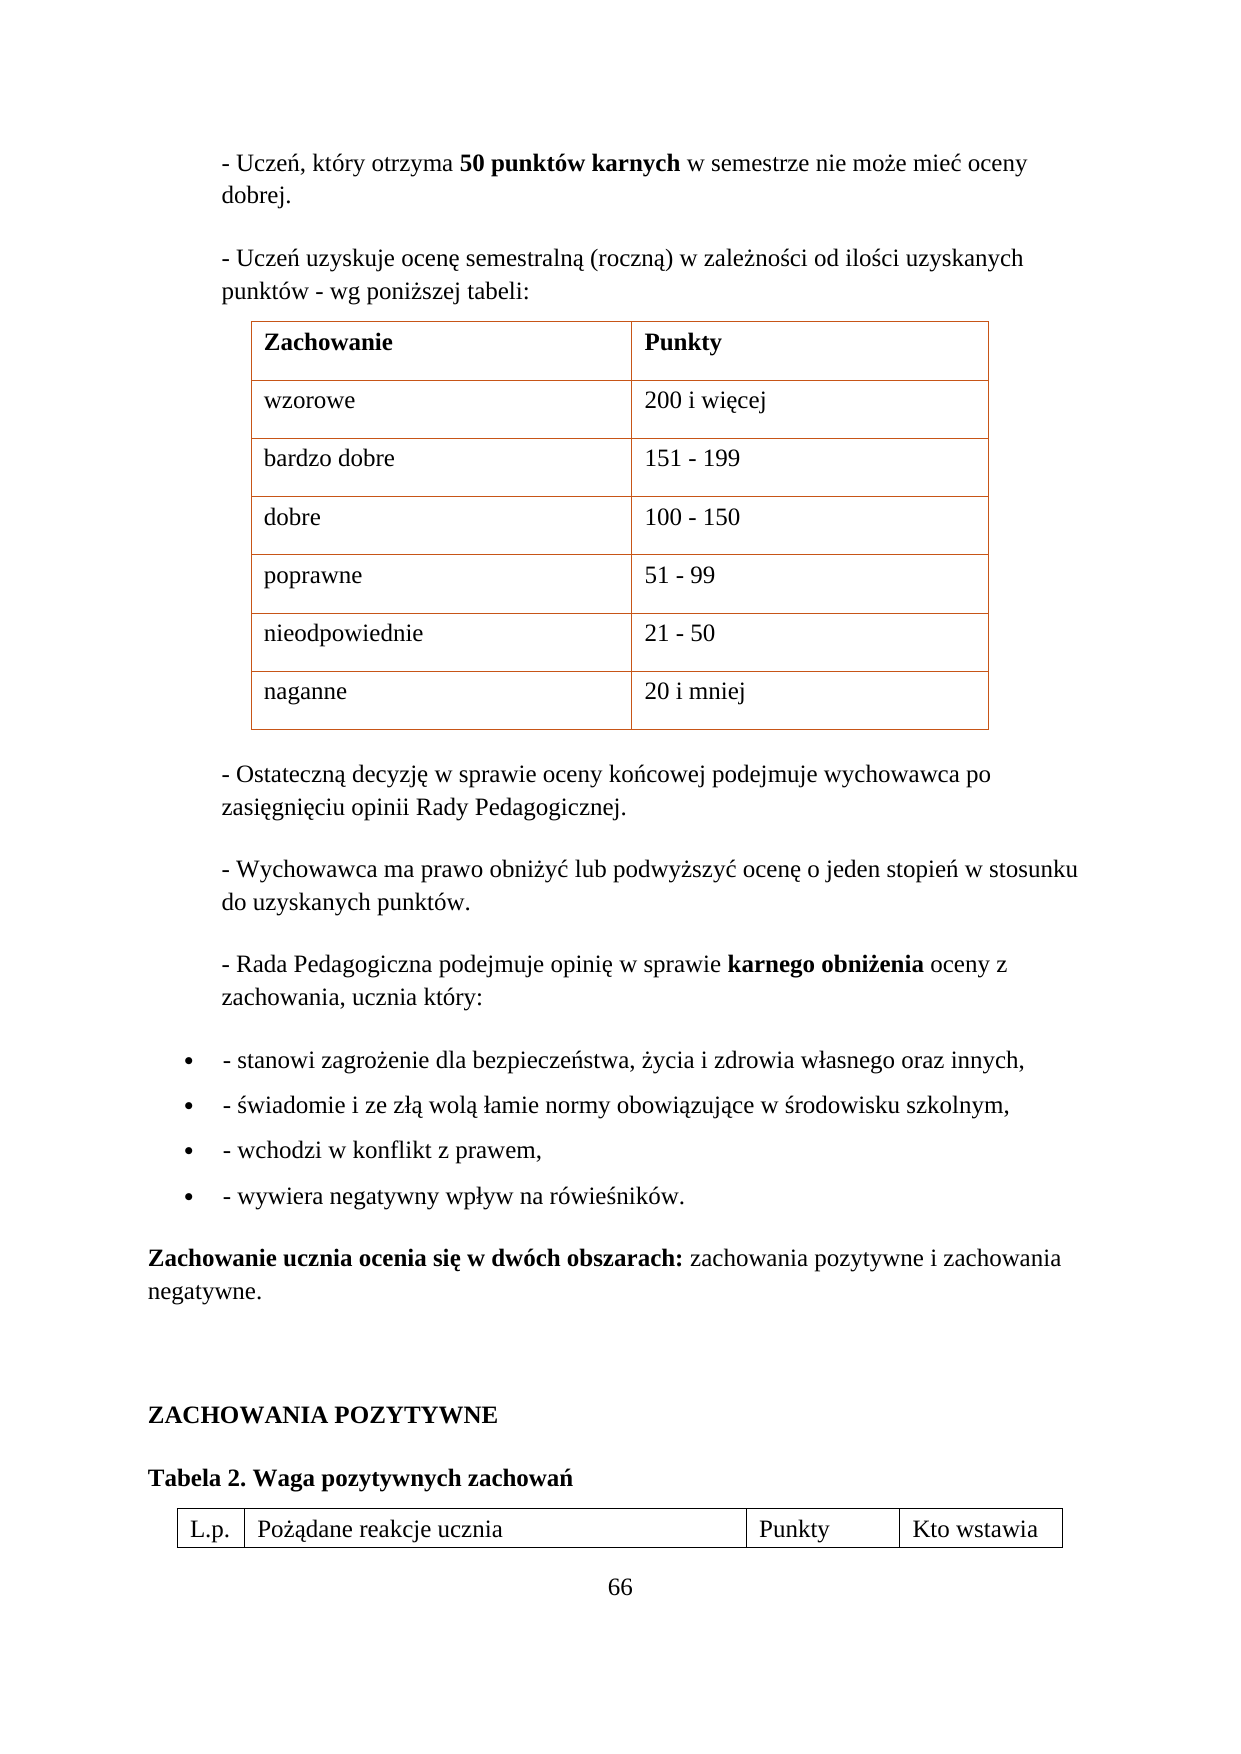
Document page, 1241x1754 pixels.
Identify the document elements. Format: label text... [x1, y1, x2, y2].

table_cell dobre [252, 497, 631, 554]
text - Uczeń uzyskuje ocenę semestralną (roczną) w zależności od ilości uzyskanych punktów - wg poniższej tabeli: [221, 243, 1093, 304]
text - Wychowawca ma prawo obniżyć lub podwyższyć ocenę o jeden stopień w stosunku do uzyskanych punktów. [221, 854, 1093, 916]
table_cell 100 - 150 [632, 497, 988, 554]
table_header L.p. [178, 1509, 244, 1547]
text - Uczeń, który otrzyma 50 punktów karnych w semestrze nie może mieć oceny dobrej. [221, 148, 1093, 209]
text Tabela 2. Waga pozytywnych zachowań [148, 1463, 1093, 1491]
text Zachowanie ucznia ocenia się w dwóch obszarach: zachowania pozytywne i zachowania negatywne. [148, 1243, 1093, 1305]
list - stanowi zagrożenie dla bezpieczeństwa, życia i zdrowia własnego oraz innych, [185, 1045, 1093, 1073]
table_cell bardzo dobre [252, 439, 631, 496]
table_cell nieodpowiednie [252, 614, 631, 671]
list - wywiera negatywny wpływ na rówieśników. [185, 1181, 1093, 1210]
table_cell 200 i więcej [632, 381, 988, 438]
table_cell wzorowe [252, 381, 631, 438]
table_header Punkty [747, 1509, 899, 1547]
text - Ostateczną decyzję w sprawie oceny końcowej podejmuje wychowawca po zasięgnięciu opinii Rady Pedagogicznej. [221, 759, 1093, 821]
table_header Zachowanie [252, 322, 631, 379]
table_cell poprawne [252, 555, 631, 612]
table_cell 20 i mniej [632, 672, 988, 729]
table_cell 21 - 50 [632, 614, 988, 671]
text ZACHOWANIA POZYTYWNE [148, 1401, 1093, 1429]
table_cell 51 - 99 [632, 555, 988, 612]
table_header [245, 1509, 746, 1547]
text - Rada Pedagogiczna podejmuje opinię w sprawie karnego obniżenia oceny z zachowania, ucznia który: [221, 949, 1093, 1011]
table_cell 151 - 199 [632, 439, 988, 496]
list - świadomie i ze złą wolą łamie normy obowiązujące w środowisku szkolnym, [185, 1090, 1093, 1119]
table_cell naganne [252, 672, 631, 729]
list - wchodzi w konflikt z prawem, [185, 1136, 1093, 1164]
table_header Kto wstawia [900, 1509, 1062, 1547]
table_header Punkty [632, 322, 988, 379]
